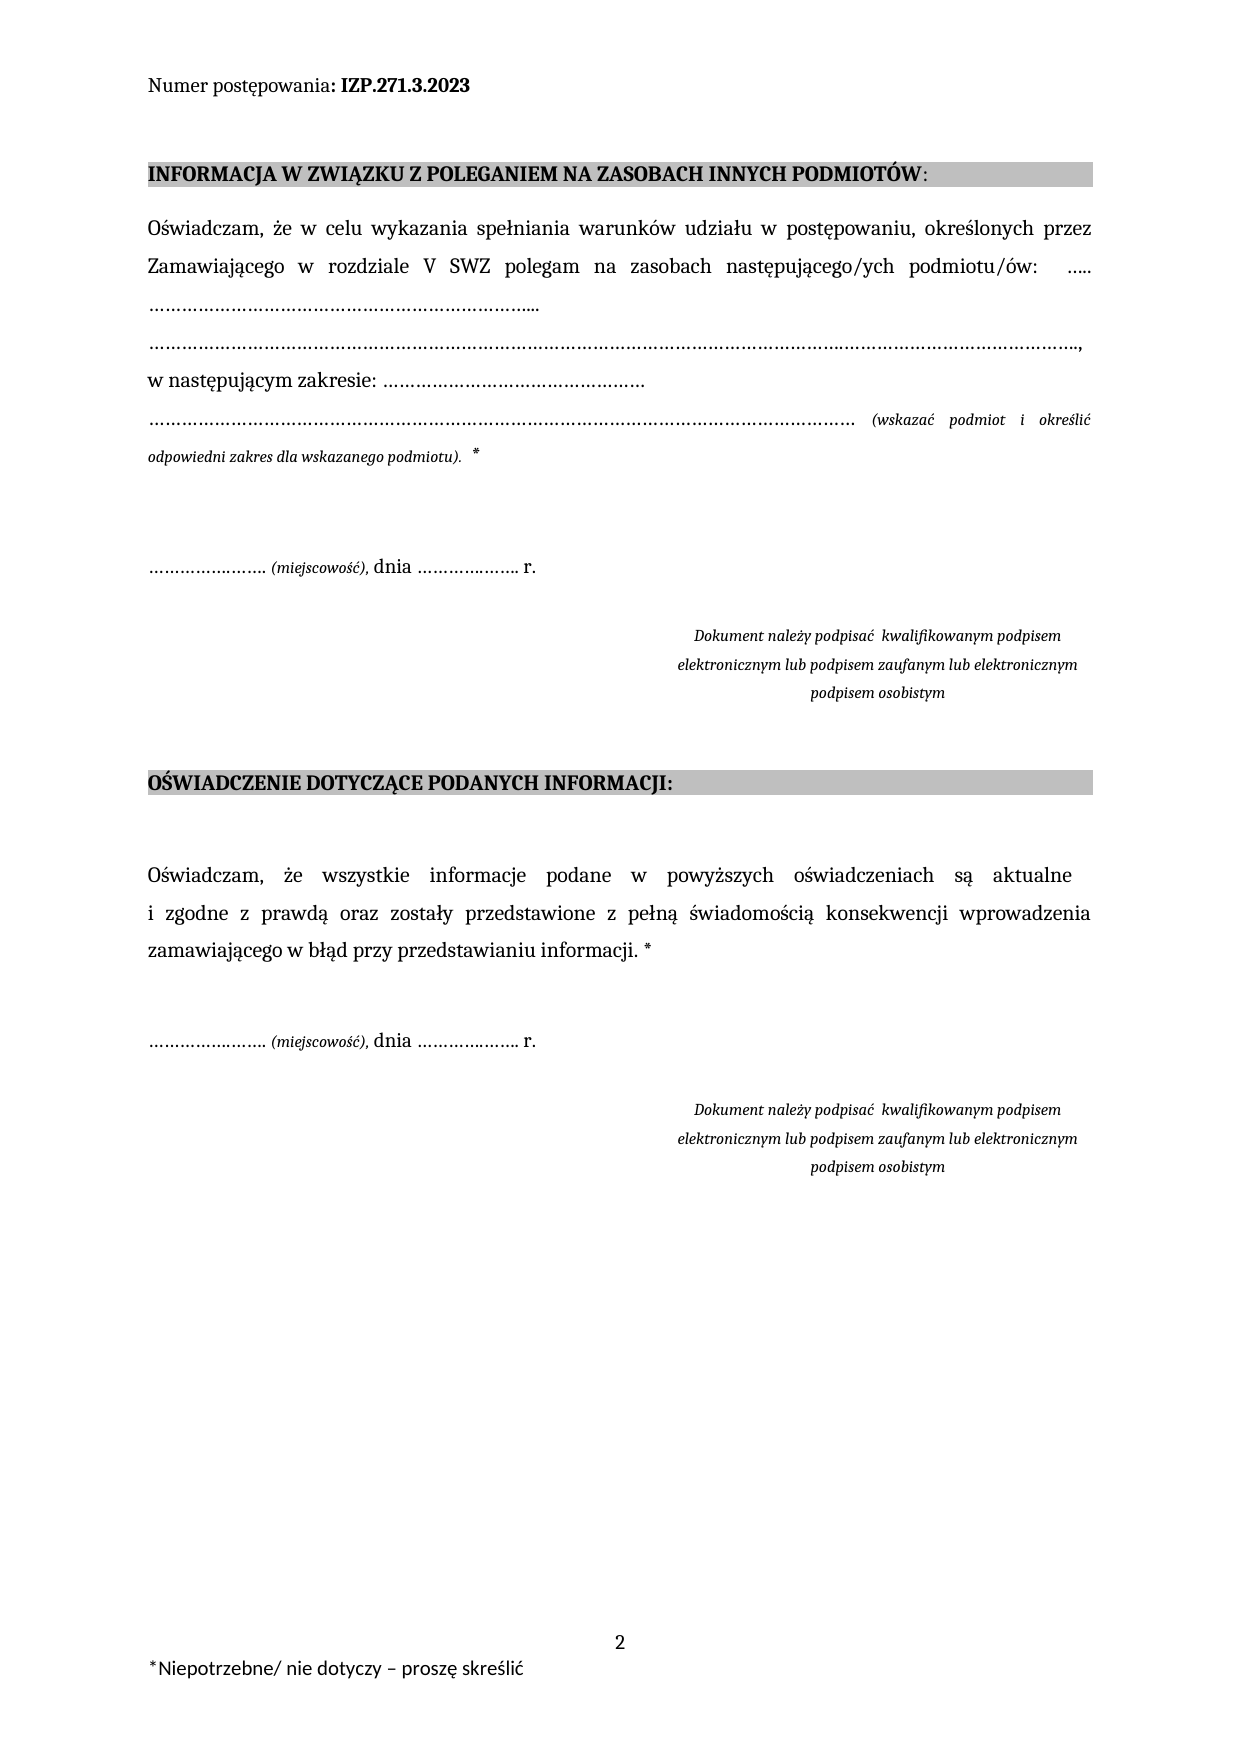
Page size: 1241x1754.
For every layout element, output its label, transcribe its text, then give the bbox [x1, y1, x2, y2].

text Dokument należy podpisać kwalifikowanym podpisem elektronicznym lub podpisem zaufanym lub elektronicznym podpisem osobistym [664, 626, 1093, 703]
text Oświadczam, że w celu wykazania spełniania warunków udziału w postępowaniu, określonych przez Zamawiającego w rozdziale V SWZ polegam na zasobach następującego/ych podmiotu/ów: …..……………………………………………………………...……………………………………………………………………………………………………………….……………………………………., w następującym zakresie: ………………………………………… [148, 216, 1093, 393]
text …………….……. (miejscowość), dnia ………….……. r. [148, 1028, 1093, 1052]
text Dokument należy podpisać kwalifikowanym podpisem elektronicznym lub podpisem zaufanym lub elektronicznym podpisem osobistym [664, 1100, 1093, 1177]
text …………….……. (miejscowość), dnia ………….……. r. [148, 554, 1093, 578]
text Oświadczam, że wszystkie informacje podane w powyższych oświadczeniach są aktualne i zgodne z prawdą oraz zostały przedstawione z pełną świadomością konsekwencji wprowadzenia zamawiającego w błąd przy przedstawianiu informacji. * [148, 862, 1093, 963]
text OŚWIADCZENIE DOTYCZĄCE PODANYCH INFORMACJI: [148, 770, 1093, 795]
text INFORMACJA W ZWIĄZKU Z POLEGANIEM NA ZASOBACH INNYCH PODMIOTÓW: [148, 162, 1093, 187]
text ………………………………………………………………………………………………………………… (wskazać podmiot i określić odpowiedni zakres dla wskazanego podmiotu). * [148, 405, 1093, 468]
